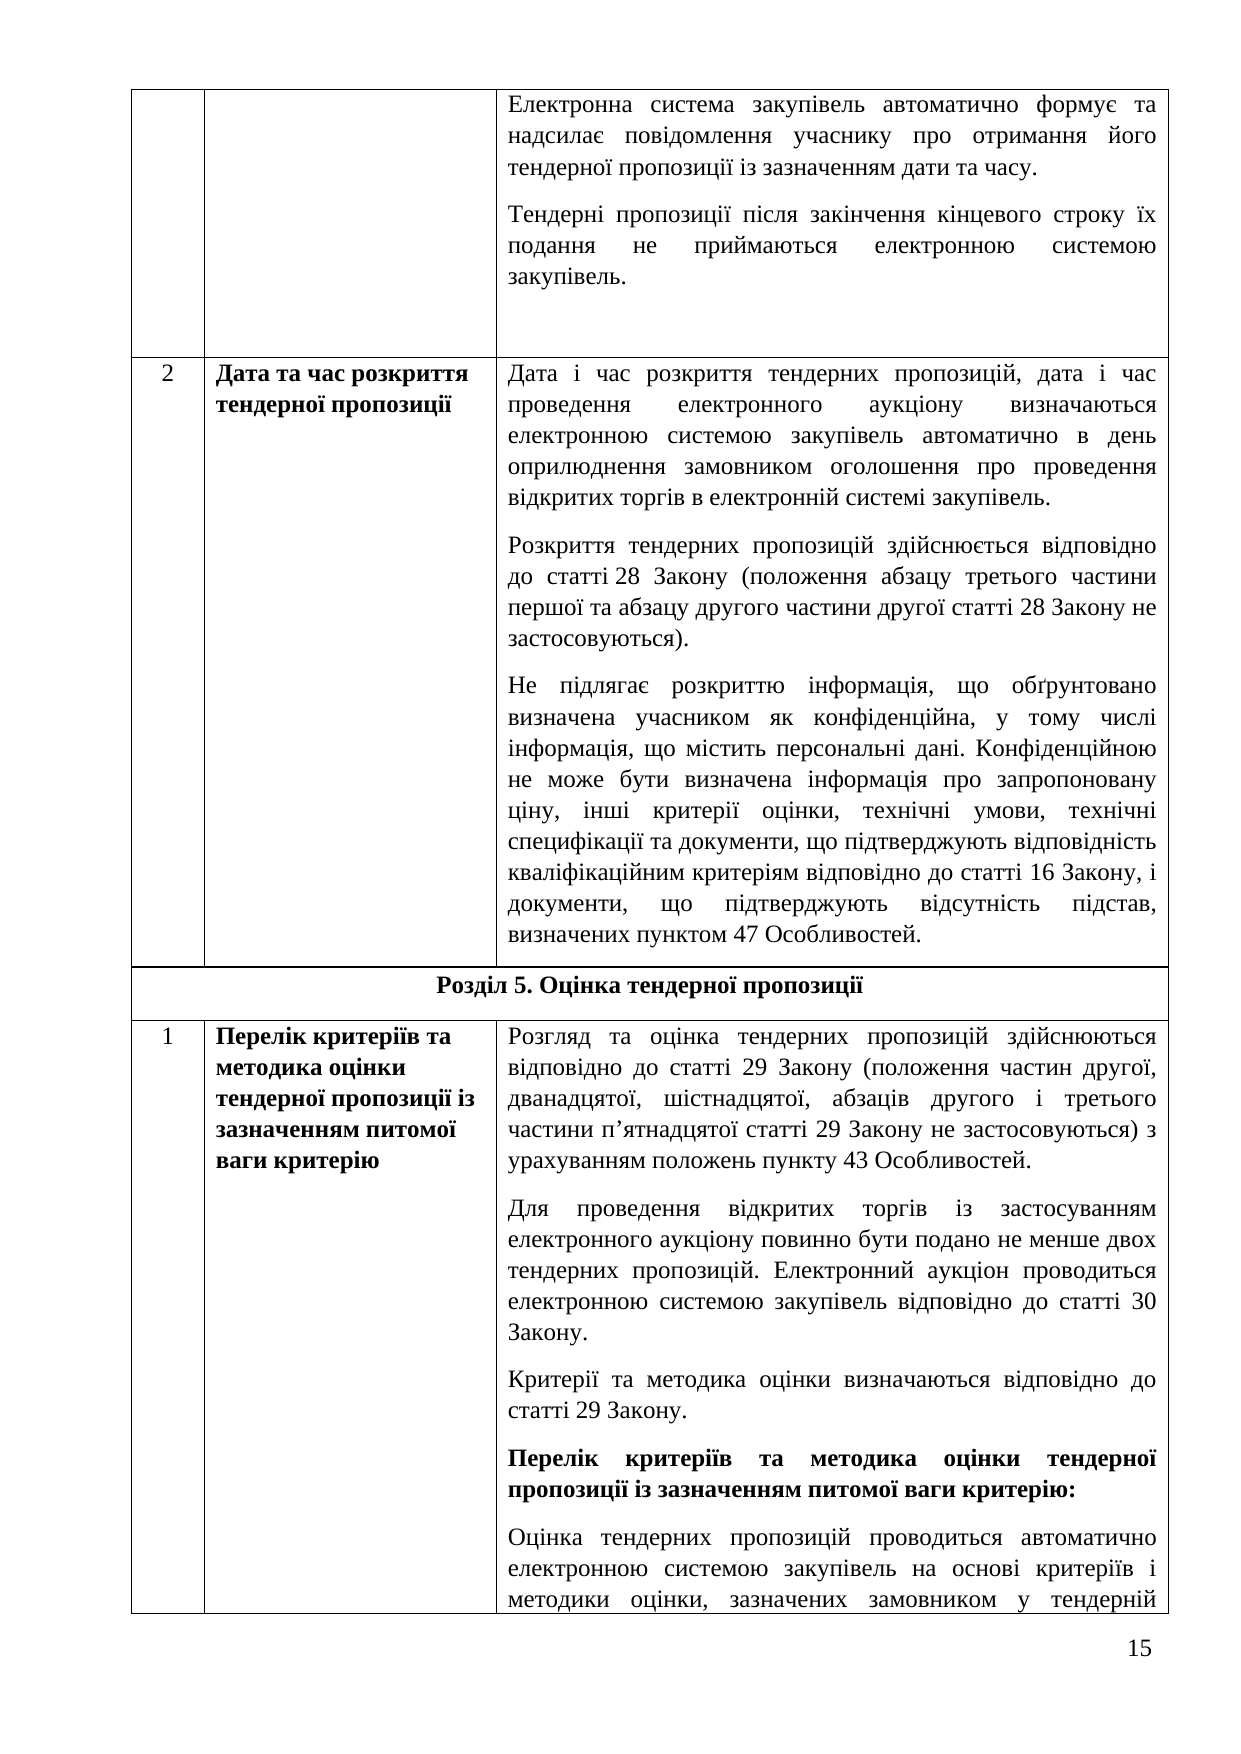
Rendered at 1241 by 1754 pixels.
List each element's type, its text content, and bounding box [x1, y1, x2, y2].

table_cell 1 [132, 1021, 204, 1613]
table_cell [205, 90, 496, 357]
table_cell Дата та час розкриття тендерної пропозиції [205, 358, 496, 966]
table_cell 1 [132, 90, 204, 357]
table_cell 2 [132, 358, 204, 966]
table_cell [205, 1021, 496, 1613]
table_cell Дата і час розкриття тендерних пропозицій, дата і час проведення електронного аукціону визначаються електронною системою закупівель автоматично в день оприлюднення замовником оголошення про проведення відкритих торгів в електронній системі закупівель. Розкриття тендерних пропозицій здійснюється відповідно до статті 28 Закону (положення абзацу третього частини першої та абзацу другого частини другої статті 28 Закону не застосовуються). Не підлягає розкриттю інформація, що обґрунтовано визначена учасником як конфіденційна, у тому числі інформація, що містить персональні дані. Конфіденційною не може бути визначена інформація про запропоновану ціну, інші критерії оцінки, технічні умови, технічні специфікації та документи, що підтверджують відповідність кваліфікаційним критеріям відповідно до статті 16 Закону, і документи, що підтверджують відсутність підстав, визначених пунктом 47 Особливостей. [497, 358, 1168, 966]
table_cell Розділ 5. Оцінка тендерної пропозиції [132, 968, 1168, 1020]
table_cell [497, 90, 1168, 357]
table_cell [497, 1021, 1168, 1613]
